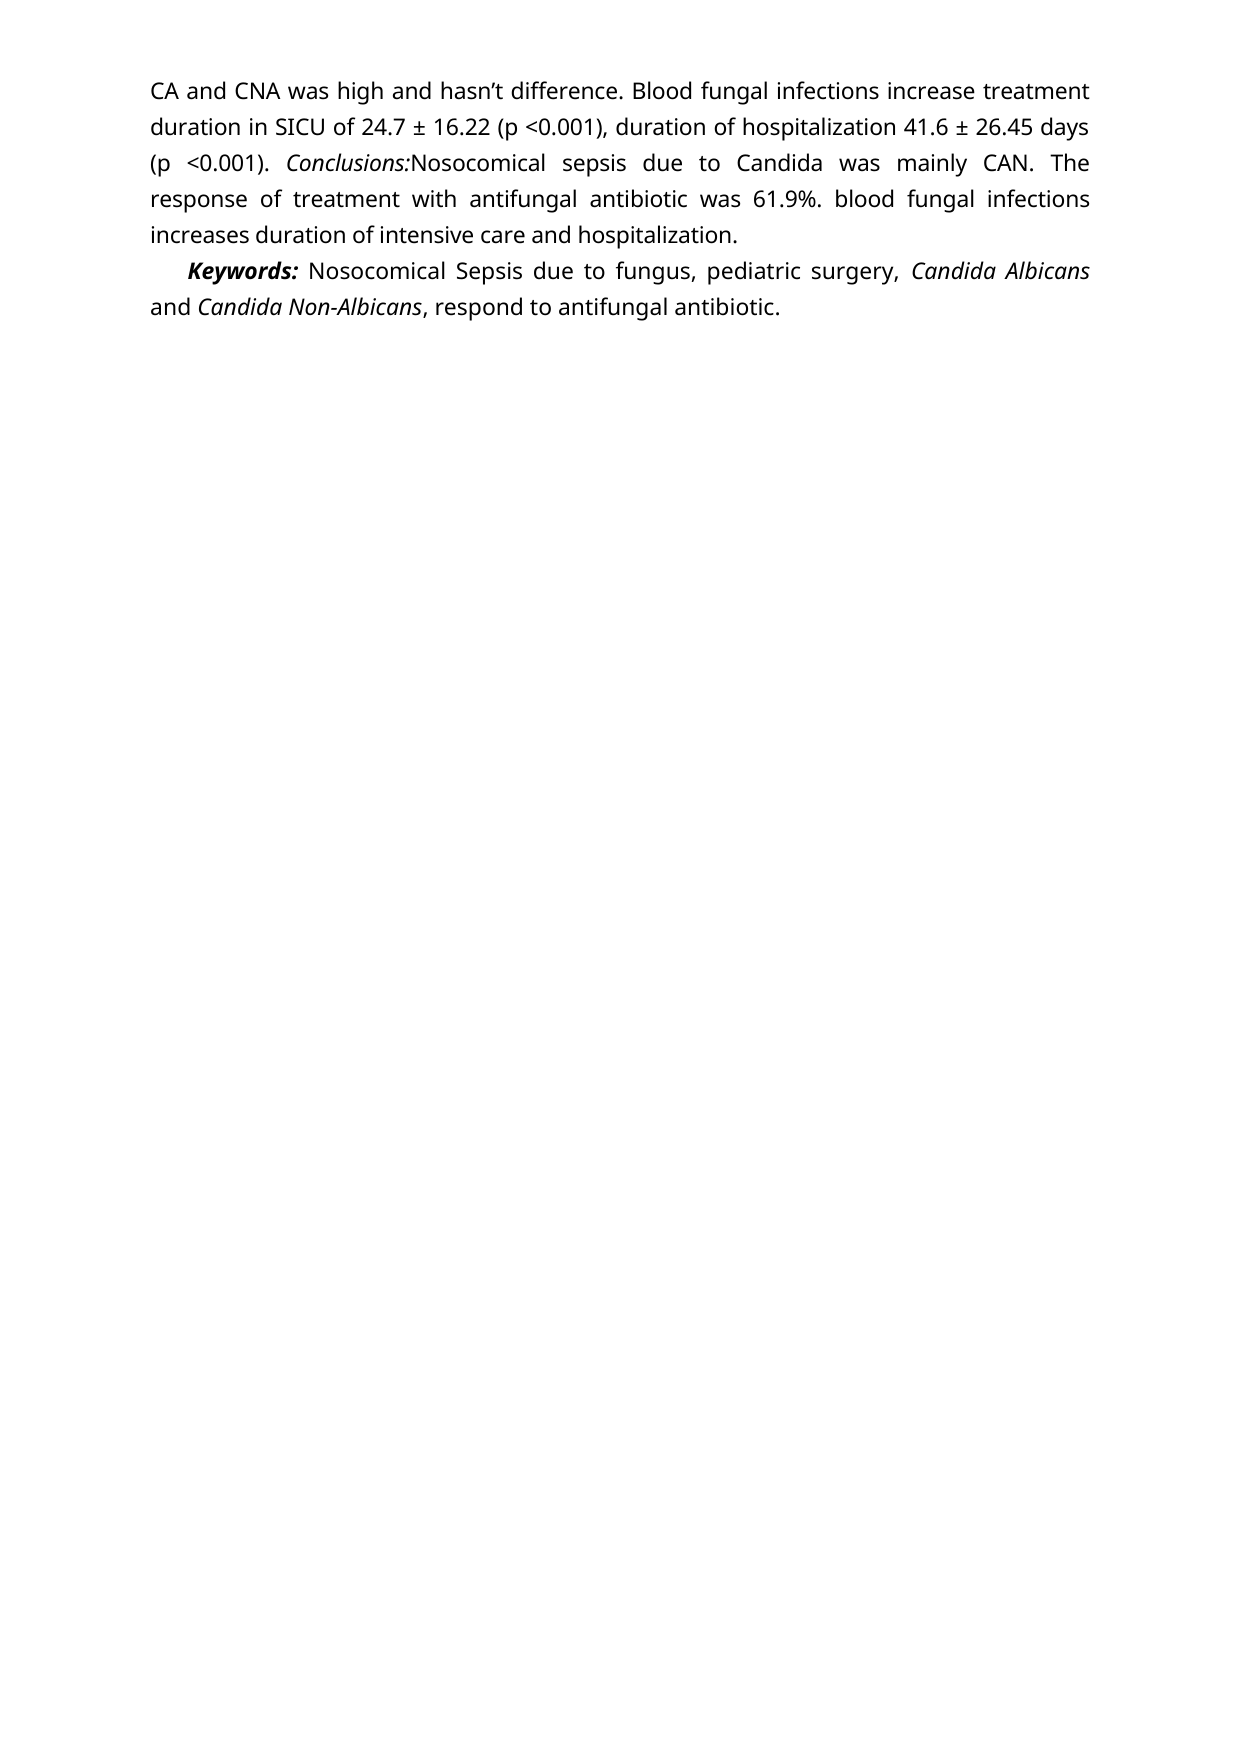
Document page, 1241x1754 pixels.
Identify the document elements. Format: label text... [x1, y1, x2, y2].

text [150, 75, 1090, 250]
text Keywords: Nosocomical Sepsis due to fungus, pediatric surgery, Candida Albicans and Candida Non-Albicans, respond to antifungal antibiotic. [150, 255, 1090, 322]
